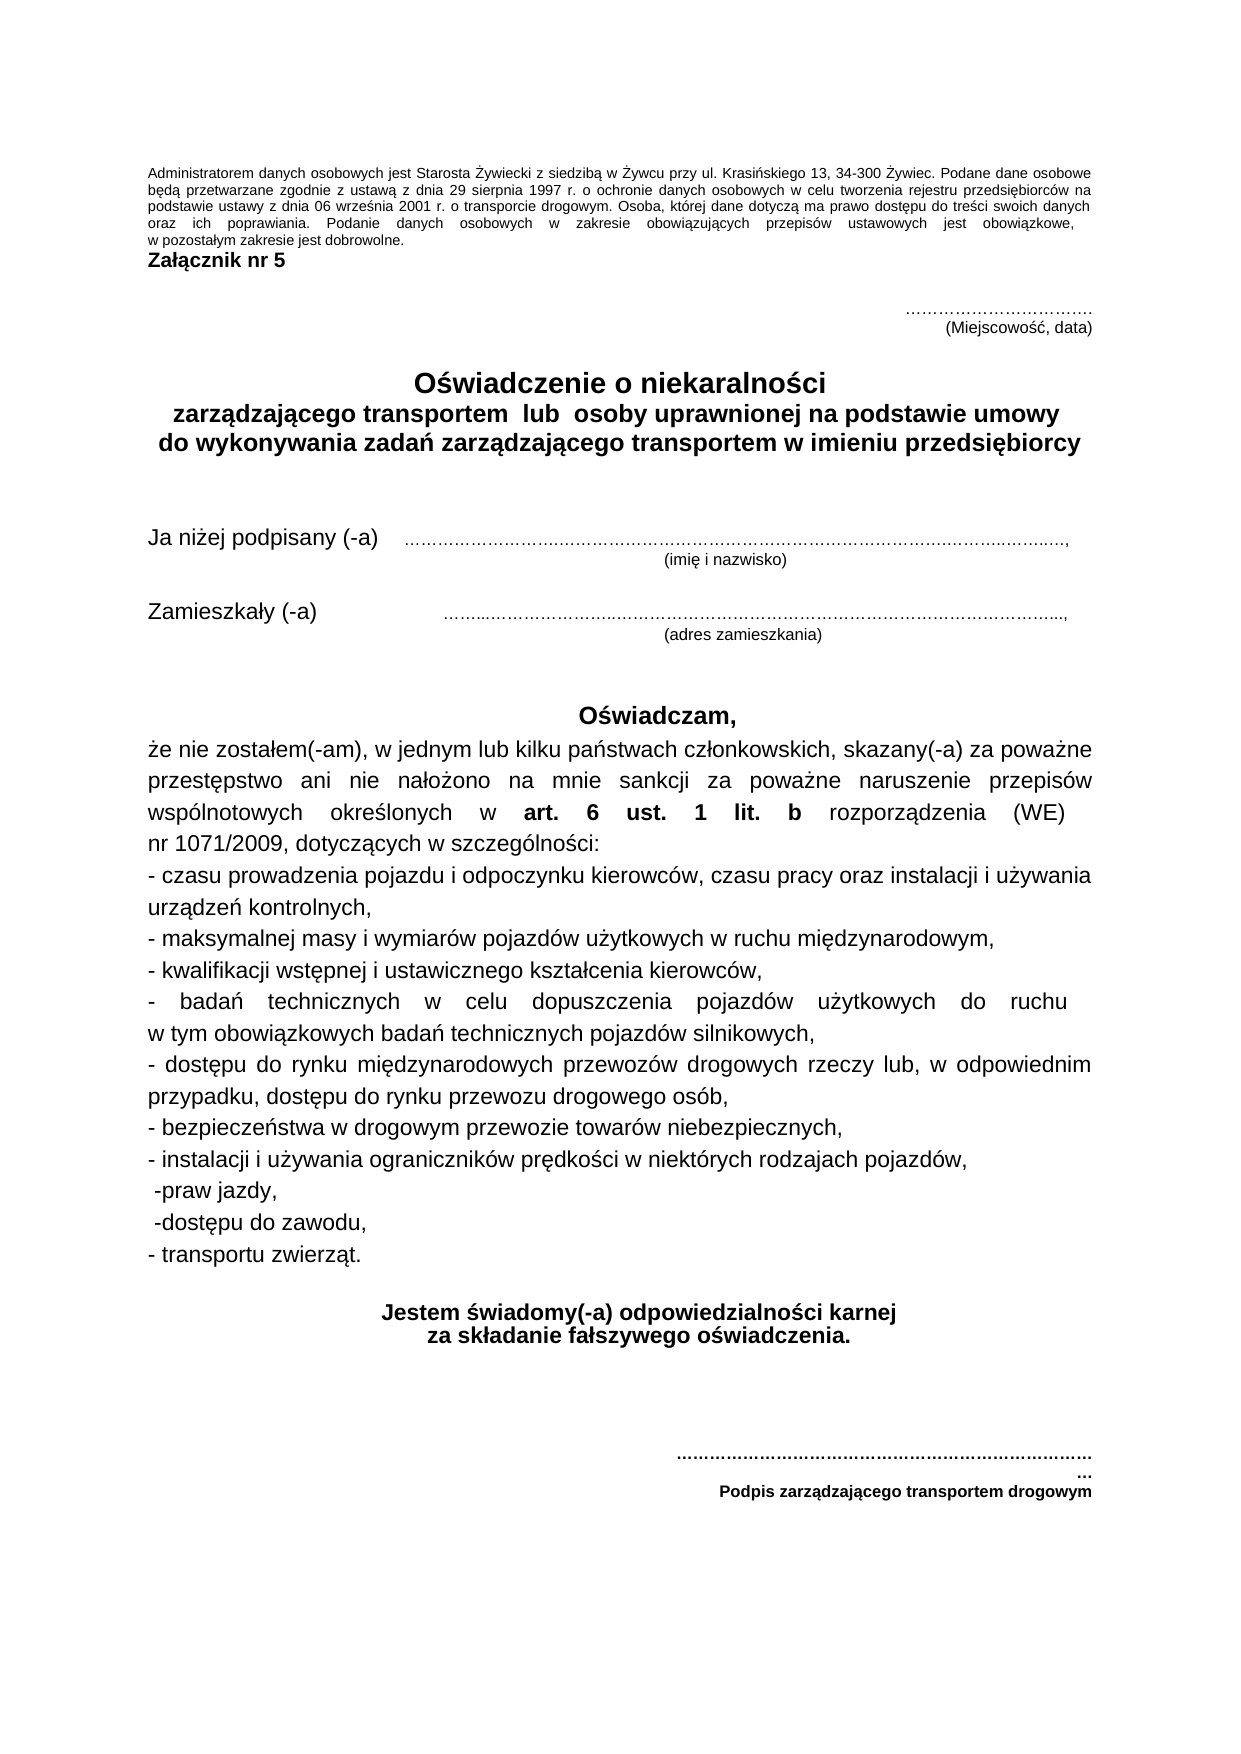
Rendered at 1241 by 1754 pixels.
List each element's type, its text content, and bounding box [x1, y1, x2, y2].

text -praw jazdy, [148, 1177, 1092, 1204]
text że nie zostałem(-am), w jednym lub kilku państwach członkowskich, skazany(-a) za poważne przestępstwo ani nie nałożono na mnie sankcji za poważne naruszenie przepisów wspólnotowych określonych w art. 6 ust. 1 lit. b rozporządzenia (WE) nr 1071/2009, dotyczących w szczególności: [148, 736, 1092, 857]
text - maksymalnej masy i wymiarów pojazdów użytkowych w ruchu międzynarodowym, [148, 925, 1092, 951]
text …………………………………………………………………… [148, 1444, 1092, 1482]
text - badań technicznych w celu dopuszczenia pojazdów użytkowych do ruchu w tym obowiązkowych badań technicznych pojazdów silnikowych, [148, 988, 1092, 1046]
text - kwalifikacji wstępnej i ustawicznego kształcenia kierowców, [148, 957, 1092, 983]
text (Miejscowość, data) [148, 318, 1092, 337]
text ……………………………. [148, 298, 1092, 318]
text Administratorem danych osobowych jest Starosta Żywiecki z siedzibą w Żywcu przy ul. Krasińskiego 13, 34-300 Żywiec. Podane dane osobowe będą przetwarzane zgodnie z ustawą z dnia 29 sierpnia 1997 r. o ochronie danych osobowych w celu tworzenia rejestru przedsiębiorców na podstawie ustawy z dnia 06 września 2001 r. o transporcie drogowym. Osoba, której dane dotyczą ma prawo dostępu do treści swoich danych oraz ich poprawiania. Podanie danych osobowych w zakresie obowiązujących przepisów ustawowych jest obowiązkowe, w pozostałym zakresie jest dobrowolne. [148, 164, 1093, 248]
text (adres zamieszkania) [148, 624, 1092, 644]
text Podpis zarządzającego transportem drogowym [148, 1482, 1092, 1501]
text Oświadczenie o niekaralności [148, 366, 1092, 399]
text za składanie fałszywego oświadczenia. [185, 1326, 1092, 1348]
text -dostępu do zawodu, [148, 1209, 1092, 1235]
text Zamieszkały (-a) ……...…………………..……………………………………………………………………..., [148, 598, 1092, 624]
text - instalacji i używania ograniczników prędkości w niektórych rodzajach pojazdów, [148, 1146, 1092, 1172]
text zarządzającego transportem lub osoby uprawnionej na podstawie umowy do wykonywania zadań zarządzającego transportem w imieniu przedsiębiorcy [148, 399, 1092, 457]
text Załącznik nr 5 [148, 248, 1093, 272]
text - transportu zwierząt. [148, 1241, 1092, 1267]
text - bezpieczeństwa w drogowym przewozie towarów niebezpiecznych, [148, 1114, 1092, 1141]
text - czasu prowadzenia pojazdu i odpoczynku kierowców, czasu pracy oraz instalacji i używania urządzeń kontrolnych, [148, 862, 1092, 920]
text Ja niżej podpisany (-a) ……………………….…………………………………………………………….………..……..…, [148, 524, 1092, 550]
text (imię i nazwisko) [148, 550, 1092, 569]
text Oświadczam, [223, 701, 1092, 730]
text Jestem świadomy(-a) odpowiedzialności karnej [185, 1302, 1092, 1324]
text - dostępu do rynku międzynarodowych przewozów drogowych rzeczy lub, w odpowiednim przypadku, dostępu do rynku przewozu drogowego osób, [148, 1051, 1092, 1109]
